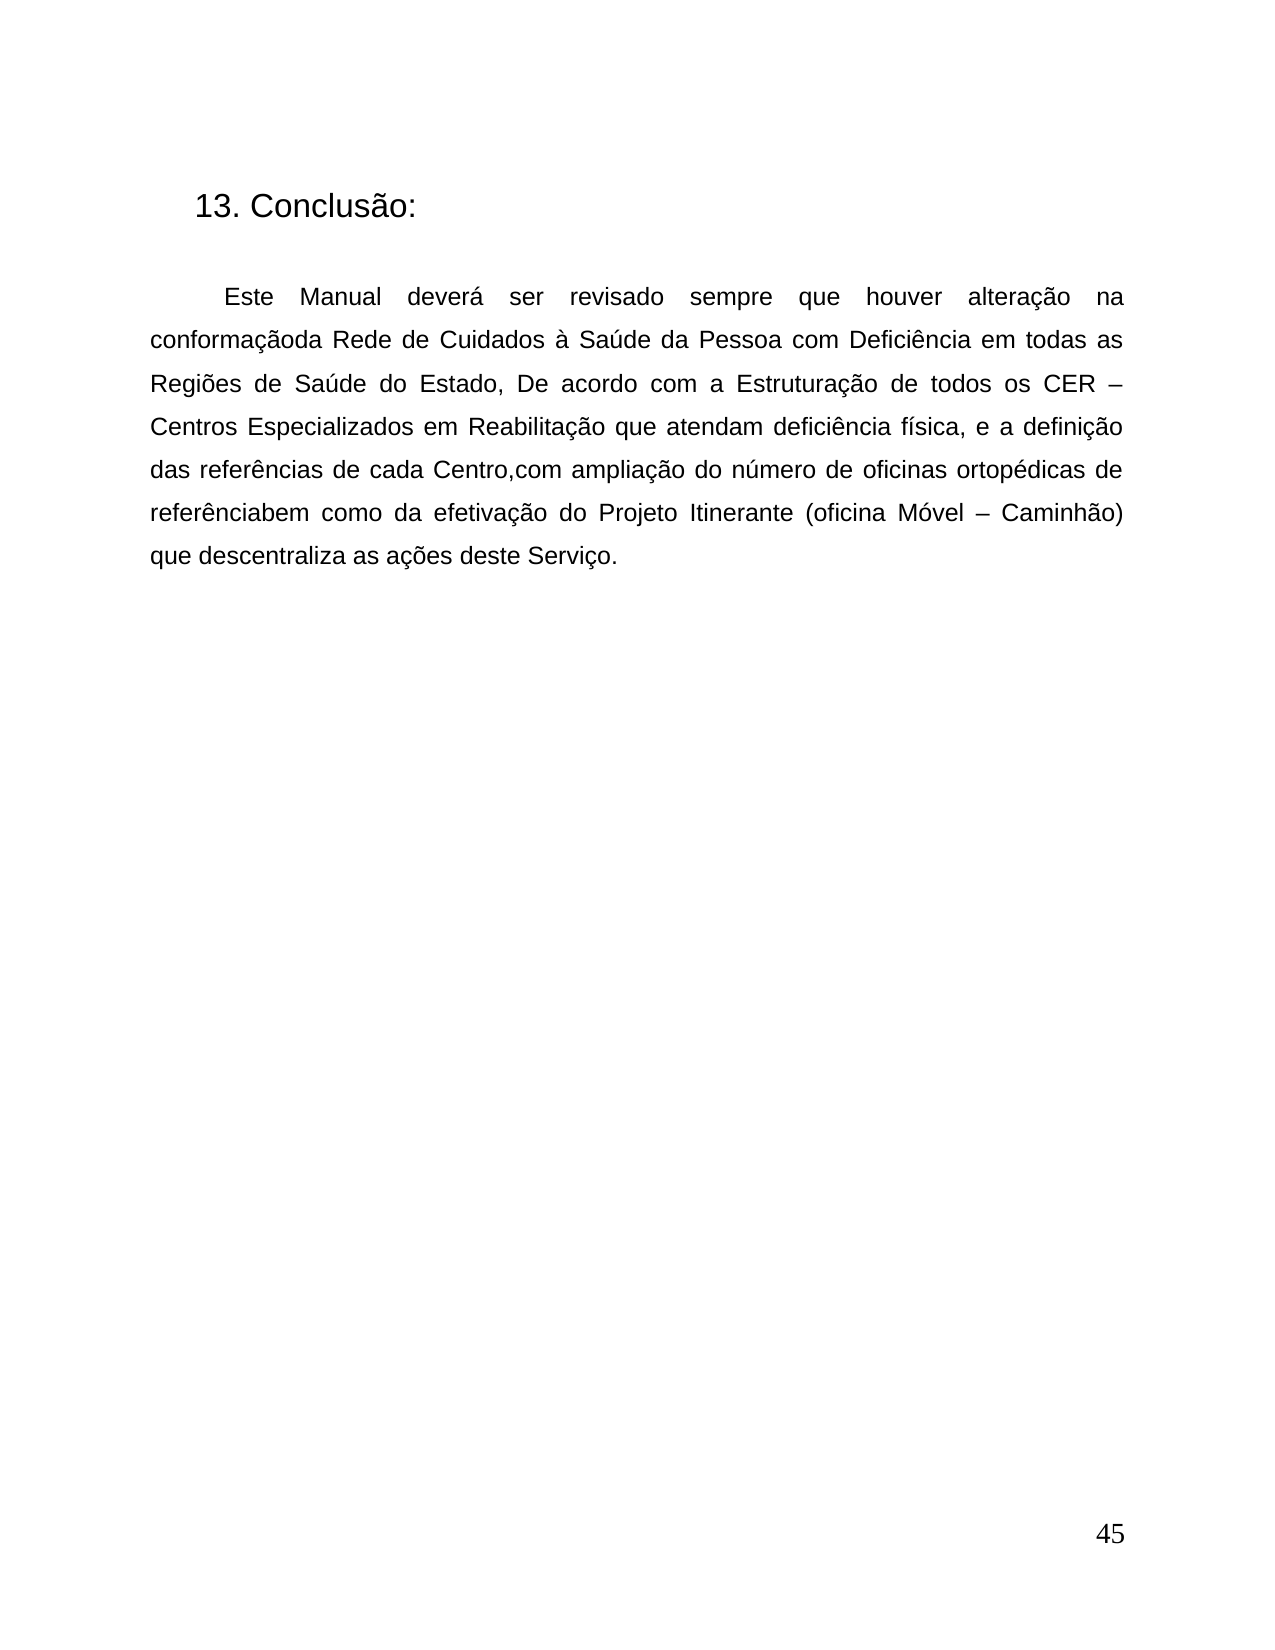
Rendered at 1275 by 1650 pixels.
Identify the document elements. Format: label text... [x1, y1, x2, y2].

text 13. Conclusão: [150, 186, 1125, 224]
text Este Manual deverá ser revisado sempre que houver alteração na conformaçãoda Rede de Cuidados à Saúde da Pessoa com Deficiência em todas as Regiões de Saúde do Estado, De acordo com a Estruturação de todos os CER – Centros Especializados em Reabilitação que atendam deficiência física, e a definição das referências de cada Centro,com ampliação do número de oficinas ortopédicas de referênciabem como da efetivação do Projeto Itinerante (oficina Móvel – Caminhão) que descentraliza as ações deste Serviço. [150, 282, 1125, 570]
